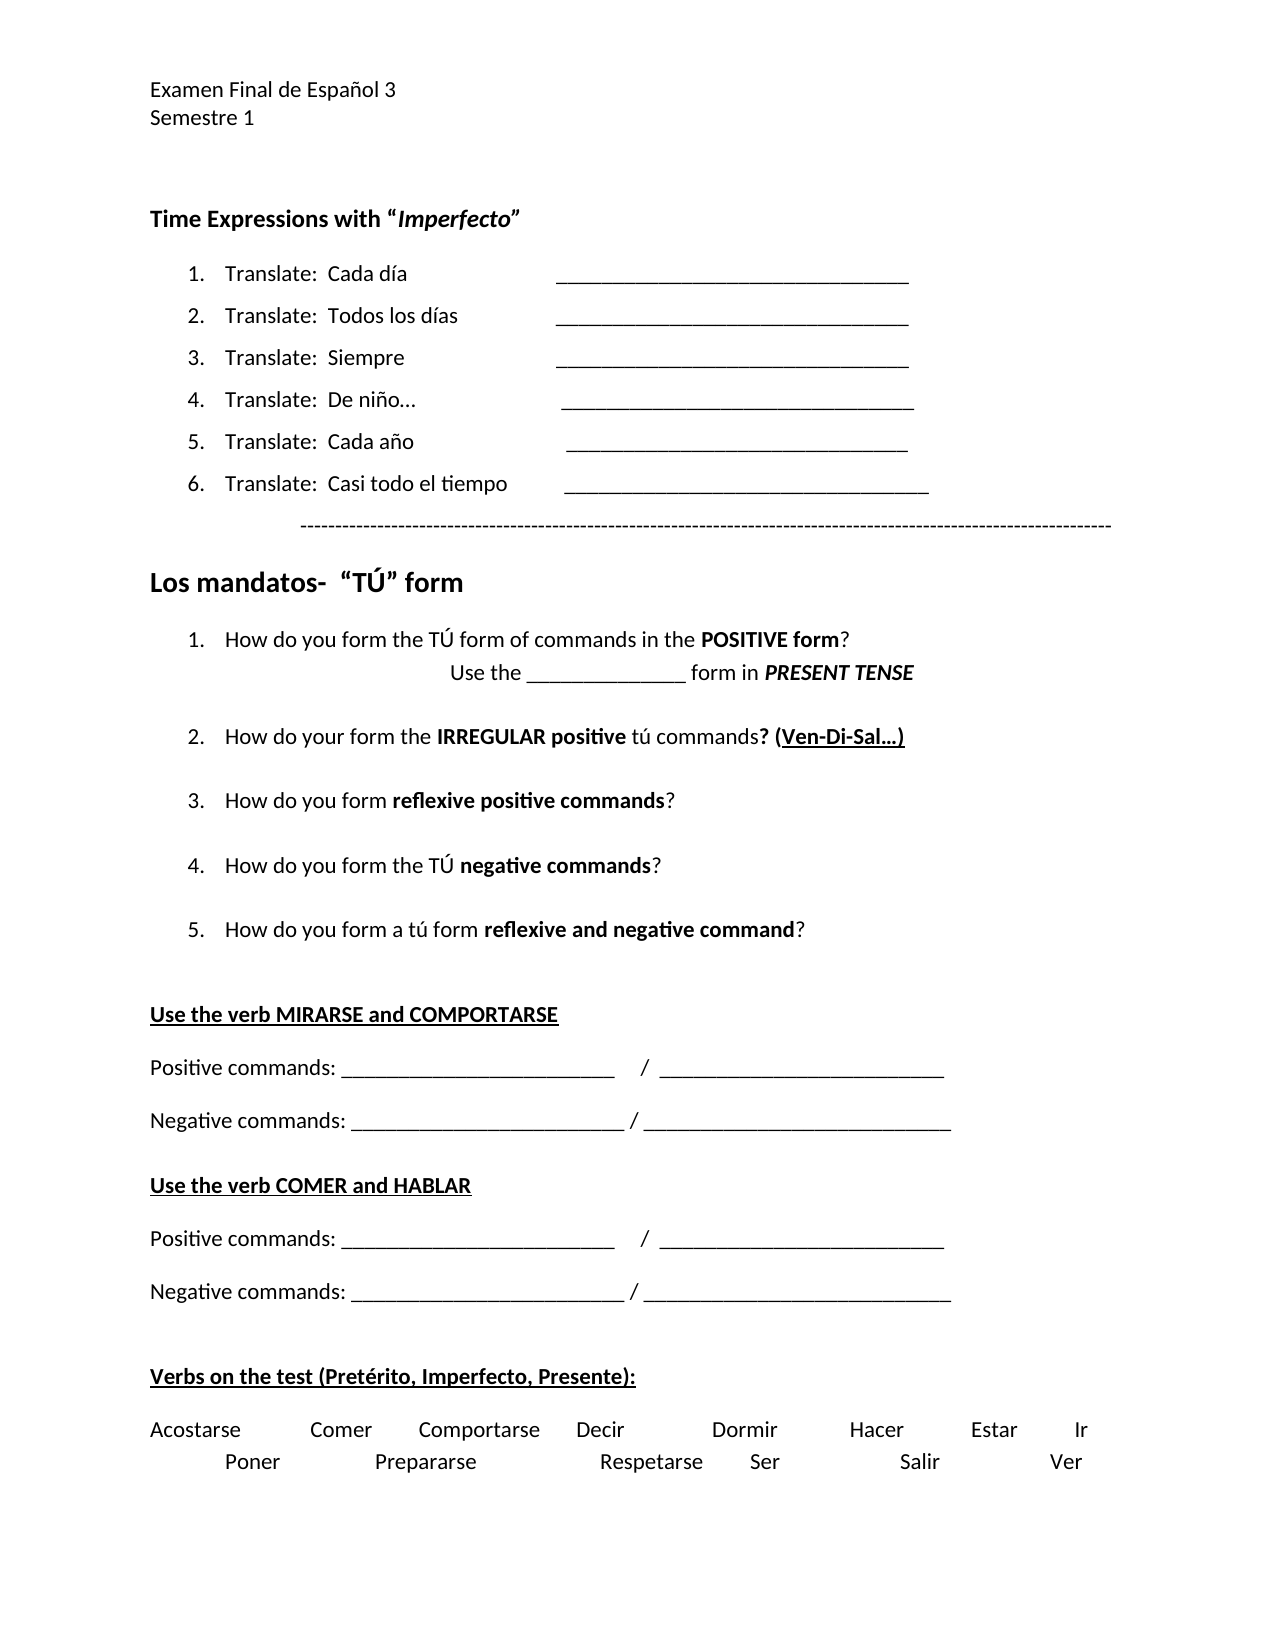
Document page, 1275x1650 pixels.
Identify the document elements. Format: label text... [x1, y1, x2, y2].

list Translate: De niño… _______________________________ [187, 385, 1125, 413]
list How do you form the TÚ form of commands in the POSITIVE form? [187, 626, 1125, 653]
text Los mandatos- “TÚ” form [150, 564, 1125, 599]
text Use the verb MIRARSE and COMPORTARSE [150, 1000, 1125, 1028]
list Translate: Todos los días _______________________________ [187, 301, 1125, 329]
list Translate: Casi todo el tiempo ________________________________ [187, 469, 1125, 497]
list Use the ______________ form in PRESENT TENSE [375, 658, 1125, 718]
list Translate: Cada año ______________________________ [187, 427, 1125, 455]
text Time Expressions with “Imperfecto” [150, 203, 1125, 233]
text Negative commands: ________________________ / ___________________________ Use the verb COMER and HABLAR [150, 1106, 1125, 1199]
list How do your form the IRREGULAR positive tú commands? (Ven-Di-Sal…) [187, 722, 1125, 750]
list Translate: Siempre _______________________________ [187, 343, 1125, 371]
text Positive commands: ________________________ / _________________________ [150, 1224, 1125, 1252]
text Negative commands: ________________________ / ___________________________ [150, 1277, 1125, 1337]
list How do you form reflexive positive commands? [187, 786, 1125, 847]
list How do you form the TÚ negative commands? [187, 851, 1125, 911]
list How do you form a tú form reflexive and negative command? [187, 915, 1125, 975]
list -------------------------------------------------------------------------------------------------------------------- [300, 511, 1125, 539]
text Acostarse Comer Comportarse Decir Dormir Hacer Estar Ir Poner Prepararse Respetarse Ser Salir Ver [150, 1415, 1125, 1475]
text Positive commands: ________________________ / _________________________ [150, 1053, 1125, 1081]
list Translate: Cada día _______________________________ [187, 259, 1125, 287]
text Verbs on the test (Pretérito, Imperfecto, Presente): [150, 1362, 1125, 1390]
